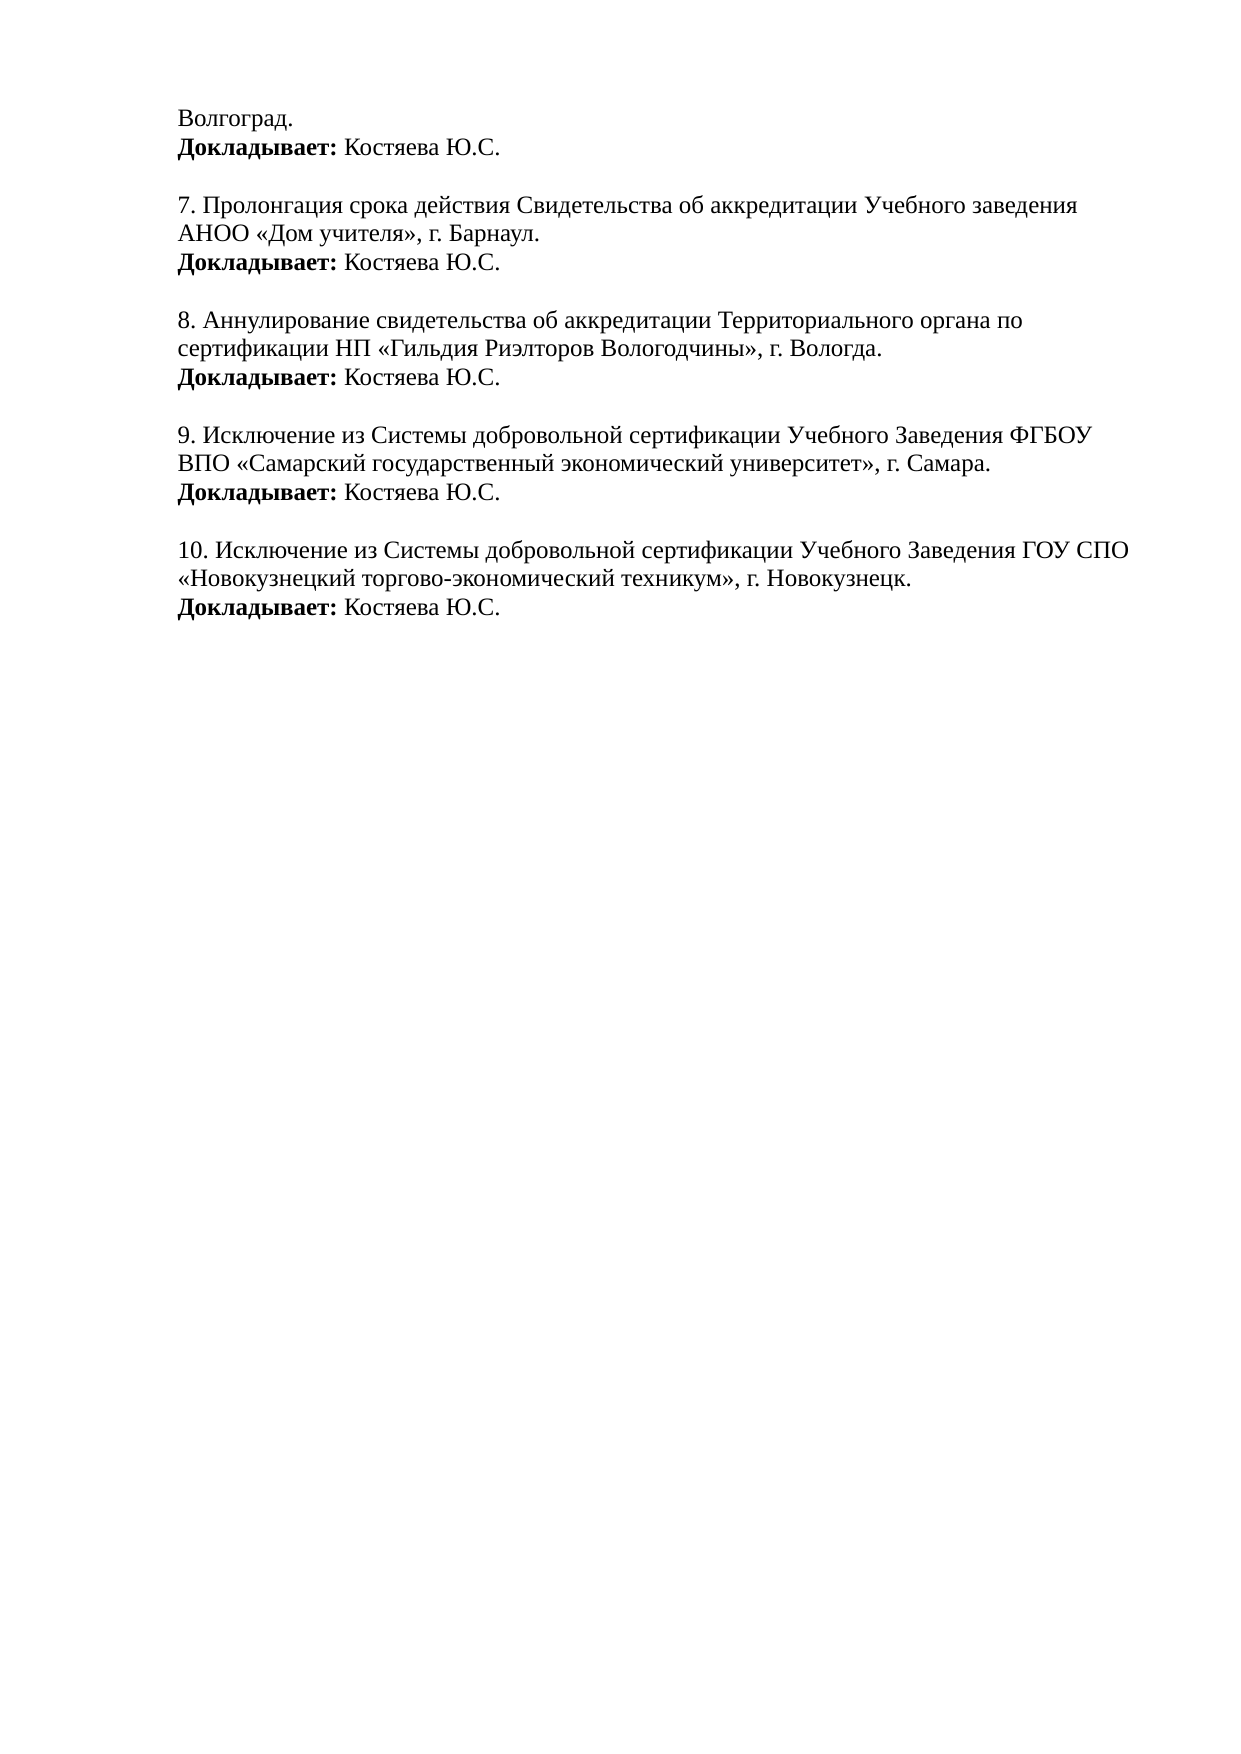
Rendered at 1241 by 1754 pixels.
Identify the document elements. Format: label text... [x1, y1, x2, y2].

text 9. Исключение из Системы добровольной сертификации Учебного Заведения ФГБОУ ВПО «Самарский государственный экономический университет», г. Самара. Докладывает: Костяева Ю.С. [177, 420, 1152, 506]
text Докладывает: Костяева Ю.С. [177, 132, 1152, 161]
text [177, 103, 1152, 132]
text 8. Аннулирование свидетельства об аккредитации Территориального органа по сертификации НП «Гильдия Риэлторов Вологодчины», г. Вологда. Докладывает: Костяева Ю.С. [177, 305, 1152, 391]
text 10. Исключение из Системы добровольной сертификации Учебного Заведения ГОУ СПО «Новокузнецкий торгово-экономический техникум», г. Новокузнецк. Докладывает: Костяева Ю.С. [177, 535, 1152, 621]
text 7. Пролонгация срока действия Свидетельства об аккредитации Учебного заведения АНОО «Дом учителя», г. Барнаул. Докладывает: Костяева Ю.С. [177, 190, 1152, 276]
